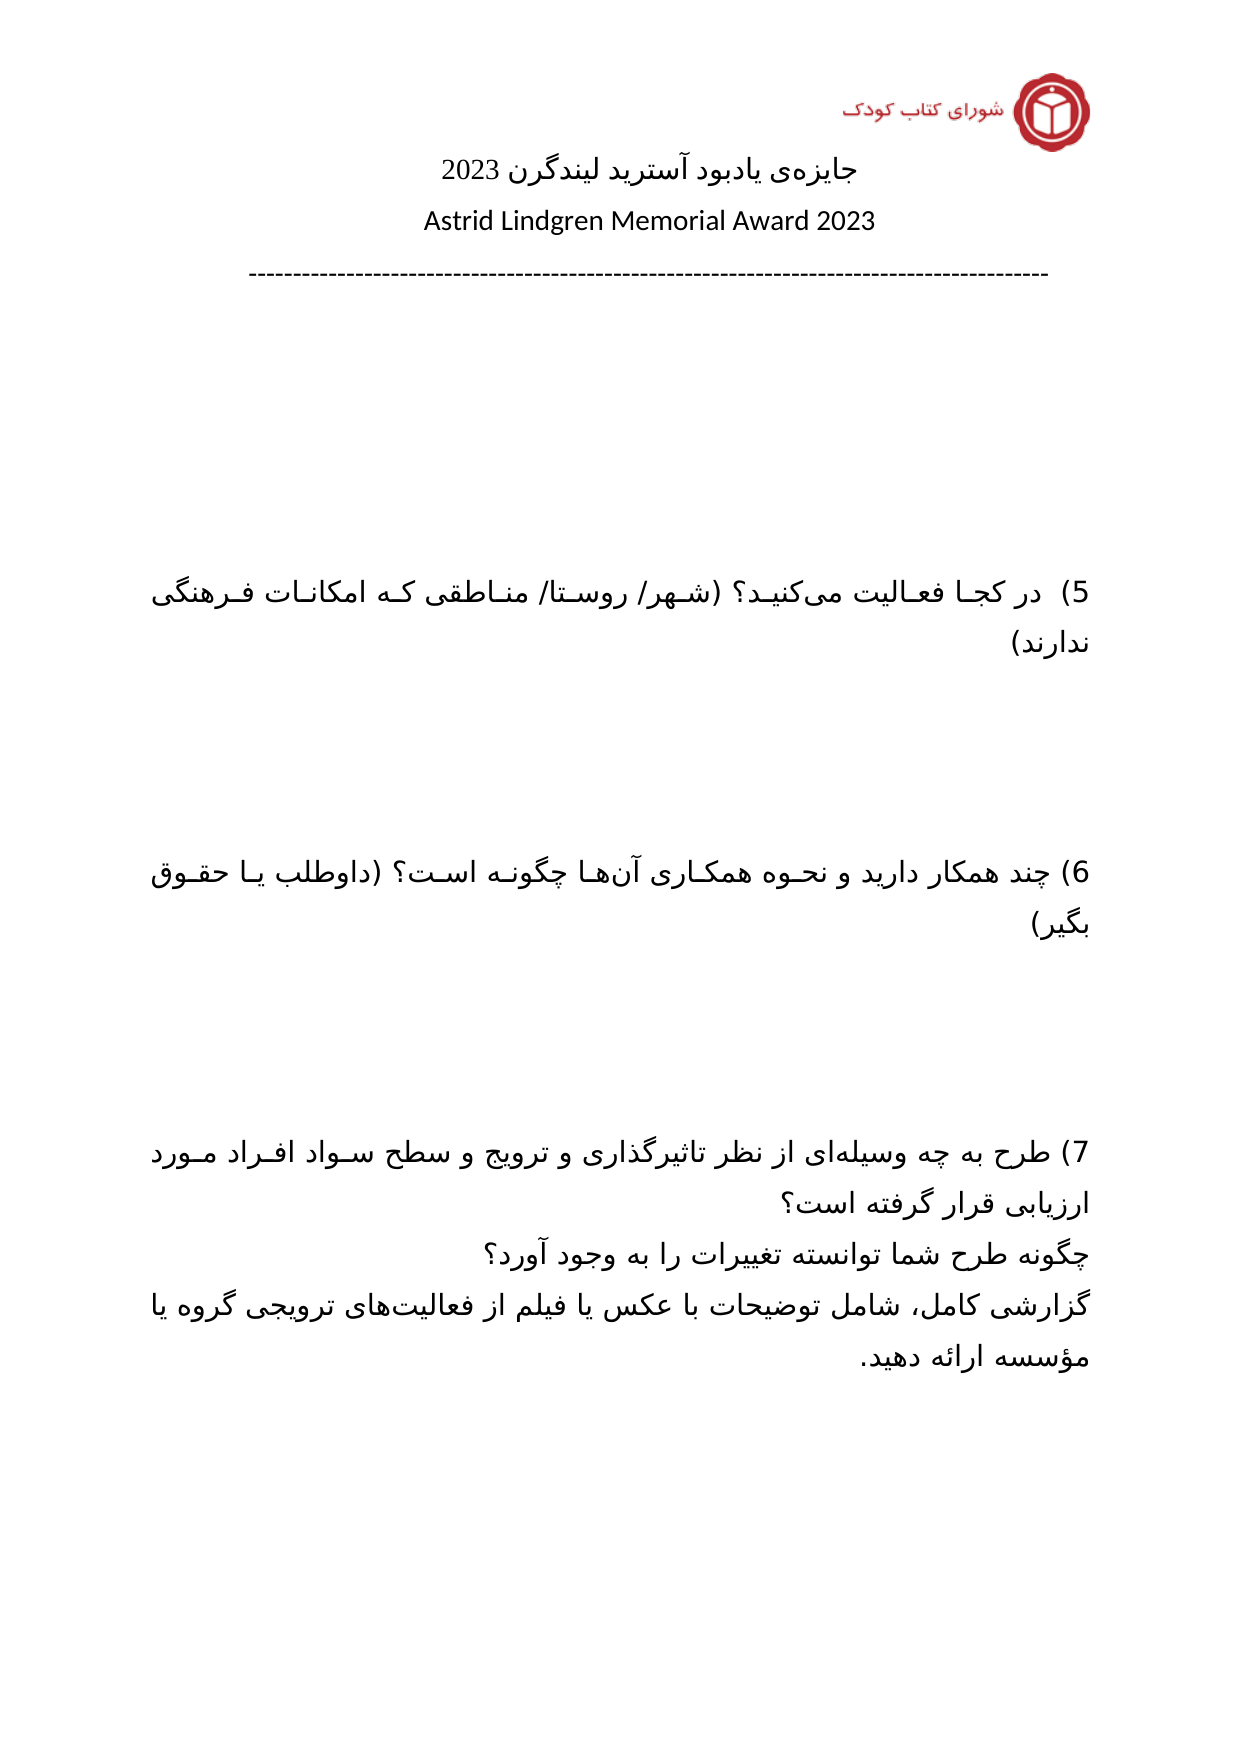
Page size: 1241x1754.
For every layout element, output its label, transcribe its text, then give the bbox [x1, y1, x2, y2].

text 7) طرح به چه وسیله‌ای از نظر تاثیرگذاری و ترویج و سطح سواد افراد مورد ارزیابی قرار گرفته است؟ [150, 1136, 1090, 1220]
text چگونه طرح شما توانسته تغییرات را به وجود آورد؟ [150, 1237, 1090, 1271]
text 6) چند همکار دارید و نحوه همکاری آن‌ها چگونه است؟ (داوطلب یا حقوق بگیر) [150, 855, 1090, 940]
picture [842, 73, 1091, 152]
text 5) در کجا فعالیت می‌کنید؟ (شهر/ روستا/ مناطقی که امکانات فرهنگی ندارند) [150, 575, 1090, 660]
text گزارشی کامل، شامل توضیحات با عکس یا فیلم از فعالیت‌های ترویجی گروه یا مؤسسه ارائه دهید. [150, 1288, 1090, 1373]
